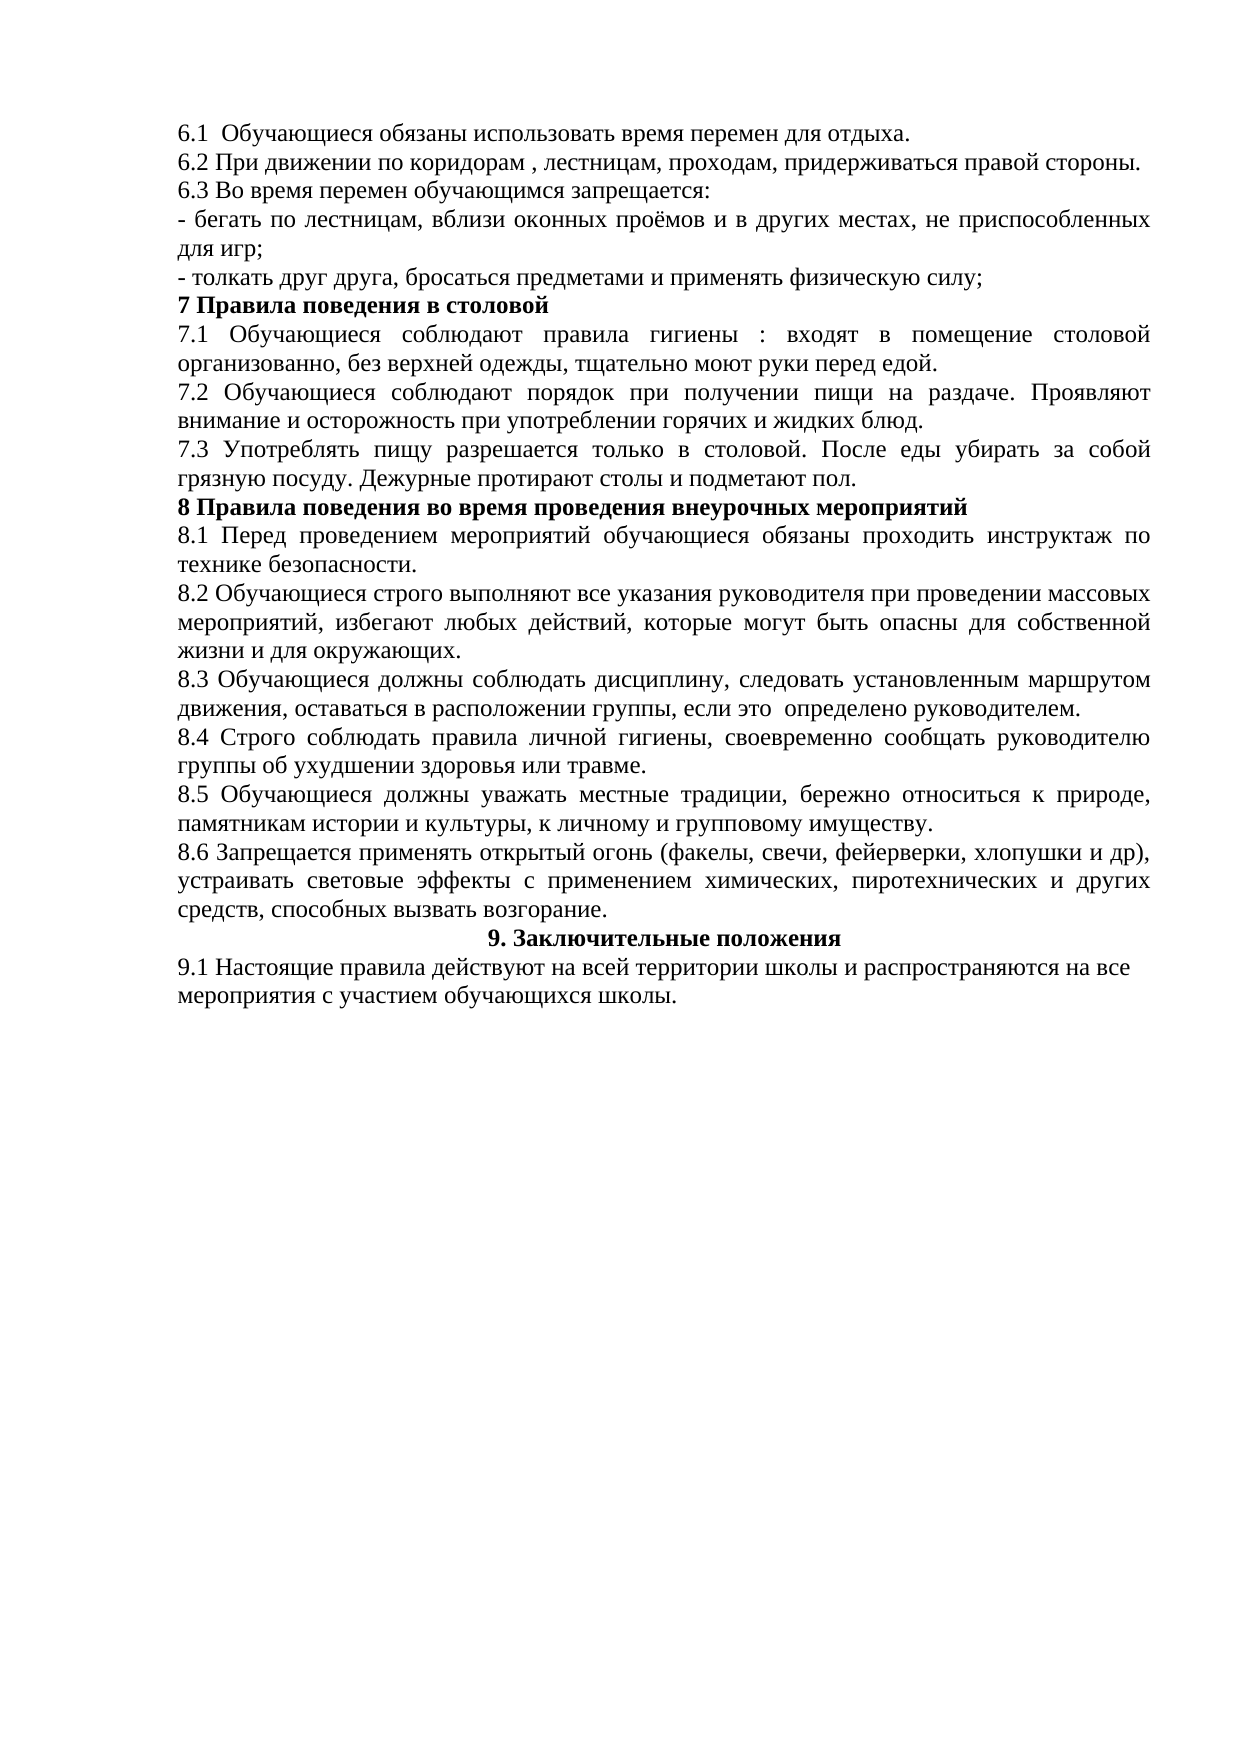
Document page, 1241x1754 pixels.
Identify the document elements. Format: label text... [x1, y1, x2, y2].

text 6.2 При движении по коридорам , лестницам, проходам, придерживаться правой стороны. [177, 147, 1152, 176]
text 7.3 Употреблять пищу разрешается только в столовой. После еды убирать за собой грязную посуду. Дежурные протирают столы и подметают пол. [177, 434, 1152, 492]
text 8.1 Перед проведением мероприятий обучающиеся обязаны проходить инструктаж по технике безопасности. [177, 521, 1152, 578]
text 8 Правила поведения во время проведения внеурочных мероприятий [177, 492, 1152, 521]
text 8.6 Запрещается применять открытый огонь (факелы, свечи, фейерверки, хлопушки и др), устраивать световые эффекты с применением химических, пиротехнических и других средств, способных вызвать возгорание. [177, 837, 1152, 923]
text 8.5 Обучающиеся должны уважать местные традиции, бережно относиться к природе, памятникам истории и культуры, к личному и групповому имуществу. [177, 779, 1152, 837]
text 8.2 Обучающиеся строго выполняют все указания руководителя при проведении массовых мероприятий, избегают любых действий, которые могут быть опасны для собственной жизни и для окружающих. [177, 578, 1152, 664]
text 6.1 Обучающиеся обязаны использовать время перемен для отдыха. [177, 118, 1152, 147]
text 6.3 Во время перемен обучающимся запрещается: [177, 176, 1152, 204]
text 7 Правила поведения в столовой [177, 291, 1152, 319]
text 8.4 Строго соблюдать правила личной гигиены, своевременно сообщать руководителю группы об ухудшении здоровья или травме. [177, 722, 1152, 779]
text 7.1 Обучающиеся соблюдают правила гигиены : входят в помещение столовой организованно, без верхней одежды, тщательно моют руки перед едой. [177, 319, 1152, 377]
text 9.1 Настоящие правила действуют на всей территории школы и распространяются на все мероприятия с участием обучающихся школы. [177, 952, 1152, 1009]
text 7.2 Обучающиеся соблюдают порядок при получении пищи на раздаче. Проявляют внимание и осторожность при употреблении горячих и жидких блюд. [177, 377, 1152, 434]
text - бегать по лестницам, вблизи оконных проёмов и в других местах, не приспособленных для игр; [177, 204, 1152, 262]
text 9. Заключительные положения [177, 923, 1152, 952]
text - толкать друг друга, бросаться предметами и применять физическую силу; [177, 262, 1152, 291]
text 8.3 Обучающиеся должны соблюдать дисциплину, следовать установленным маршрутом движения, оставаться в расположении группы, если это определено руководителем. [177, 664, 1152, 722]
